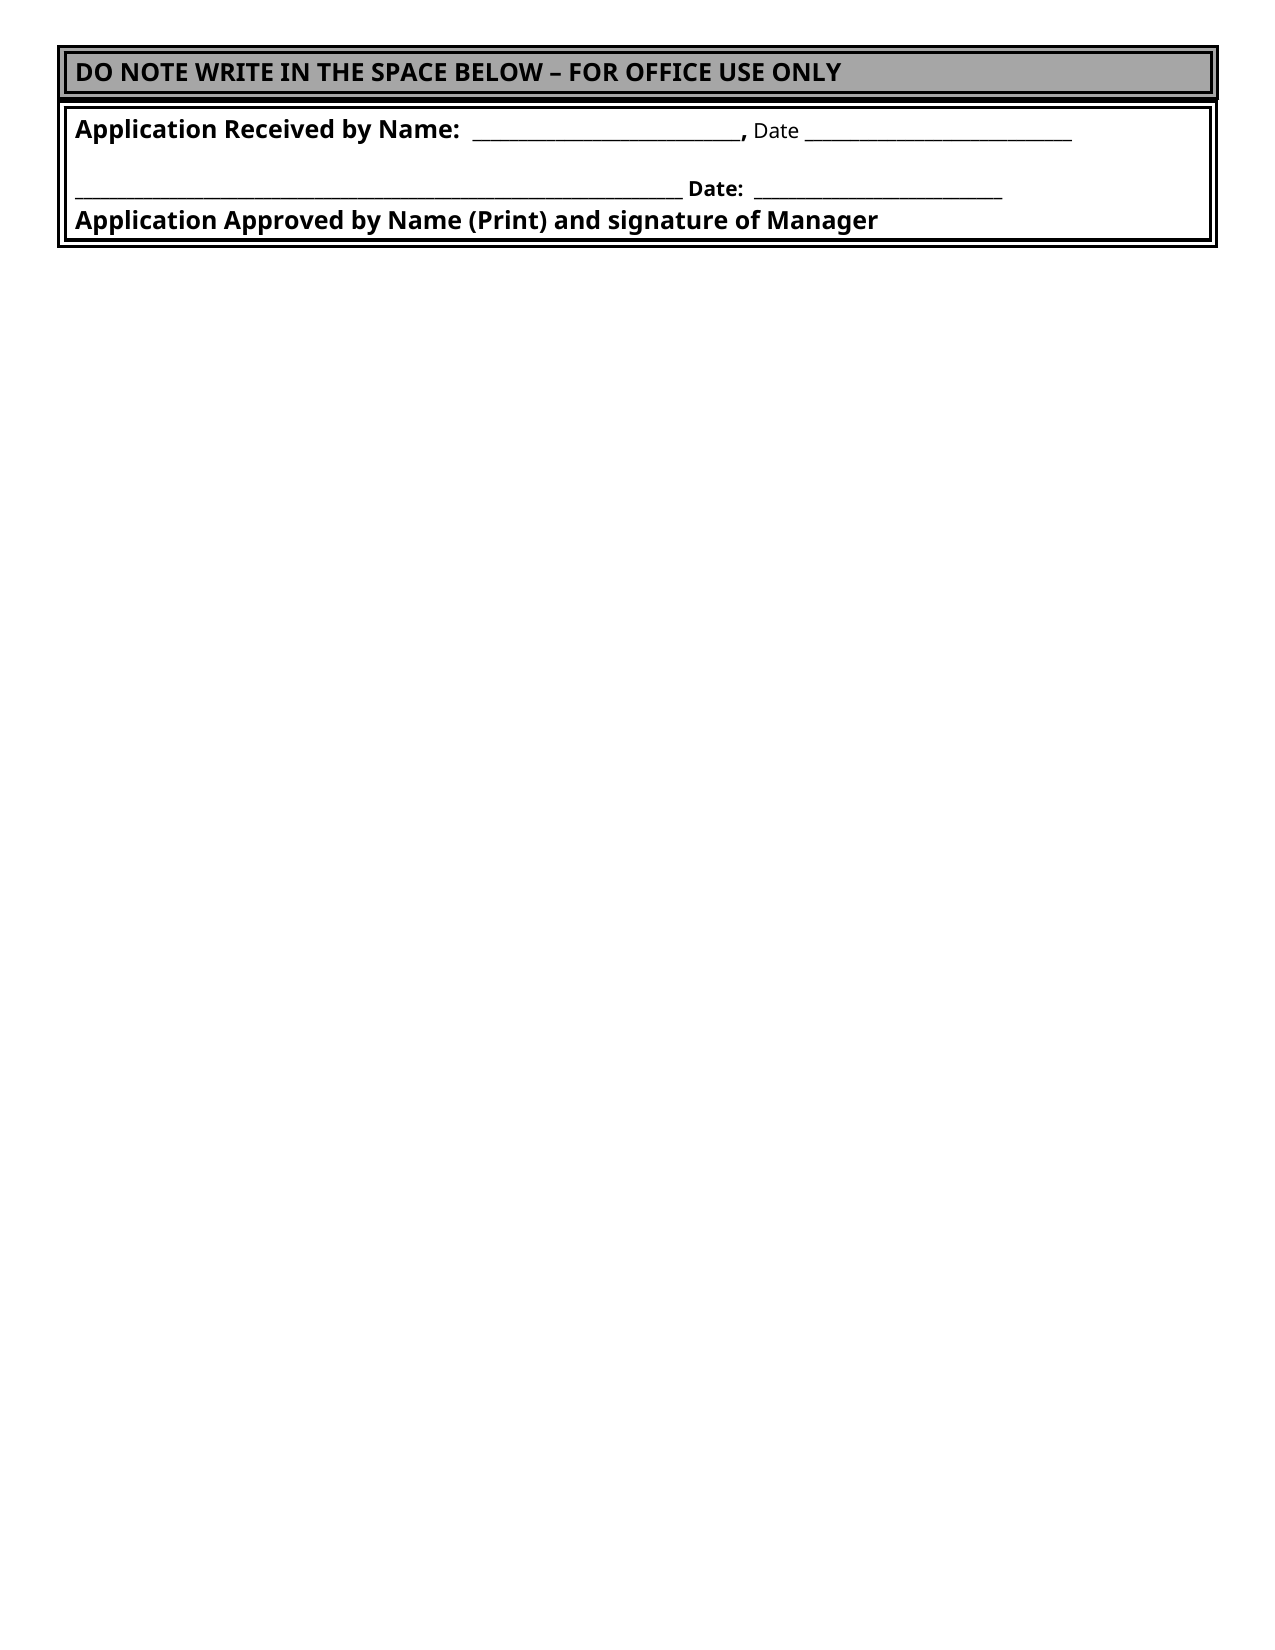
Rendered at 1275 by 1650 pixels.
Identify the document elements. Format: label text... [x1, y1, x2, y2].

text Application Approved by Name (Print) and signature of Manager [60, 191, 1215, 245]
text Application Received by Name: _____________________________, Date _____________________________ [60, 103, 1215, 145]
text DO NOTE WRITE IN THE SPACE BELOW – FOR OFFICE USE ONLY [60, 48, 1216, 97]
text _______________________________________________________________________ Date: _____________________________ [75, 174, 1209, 191]
